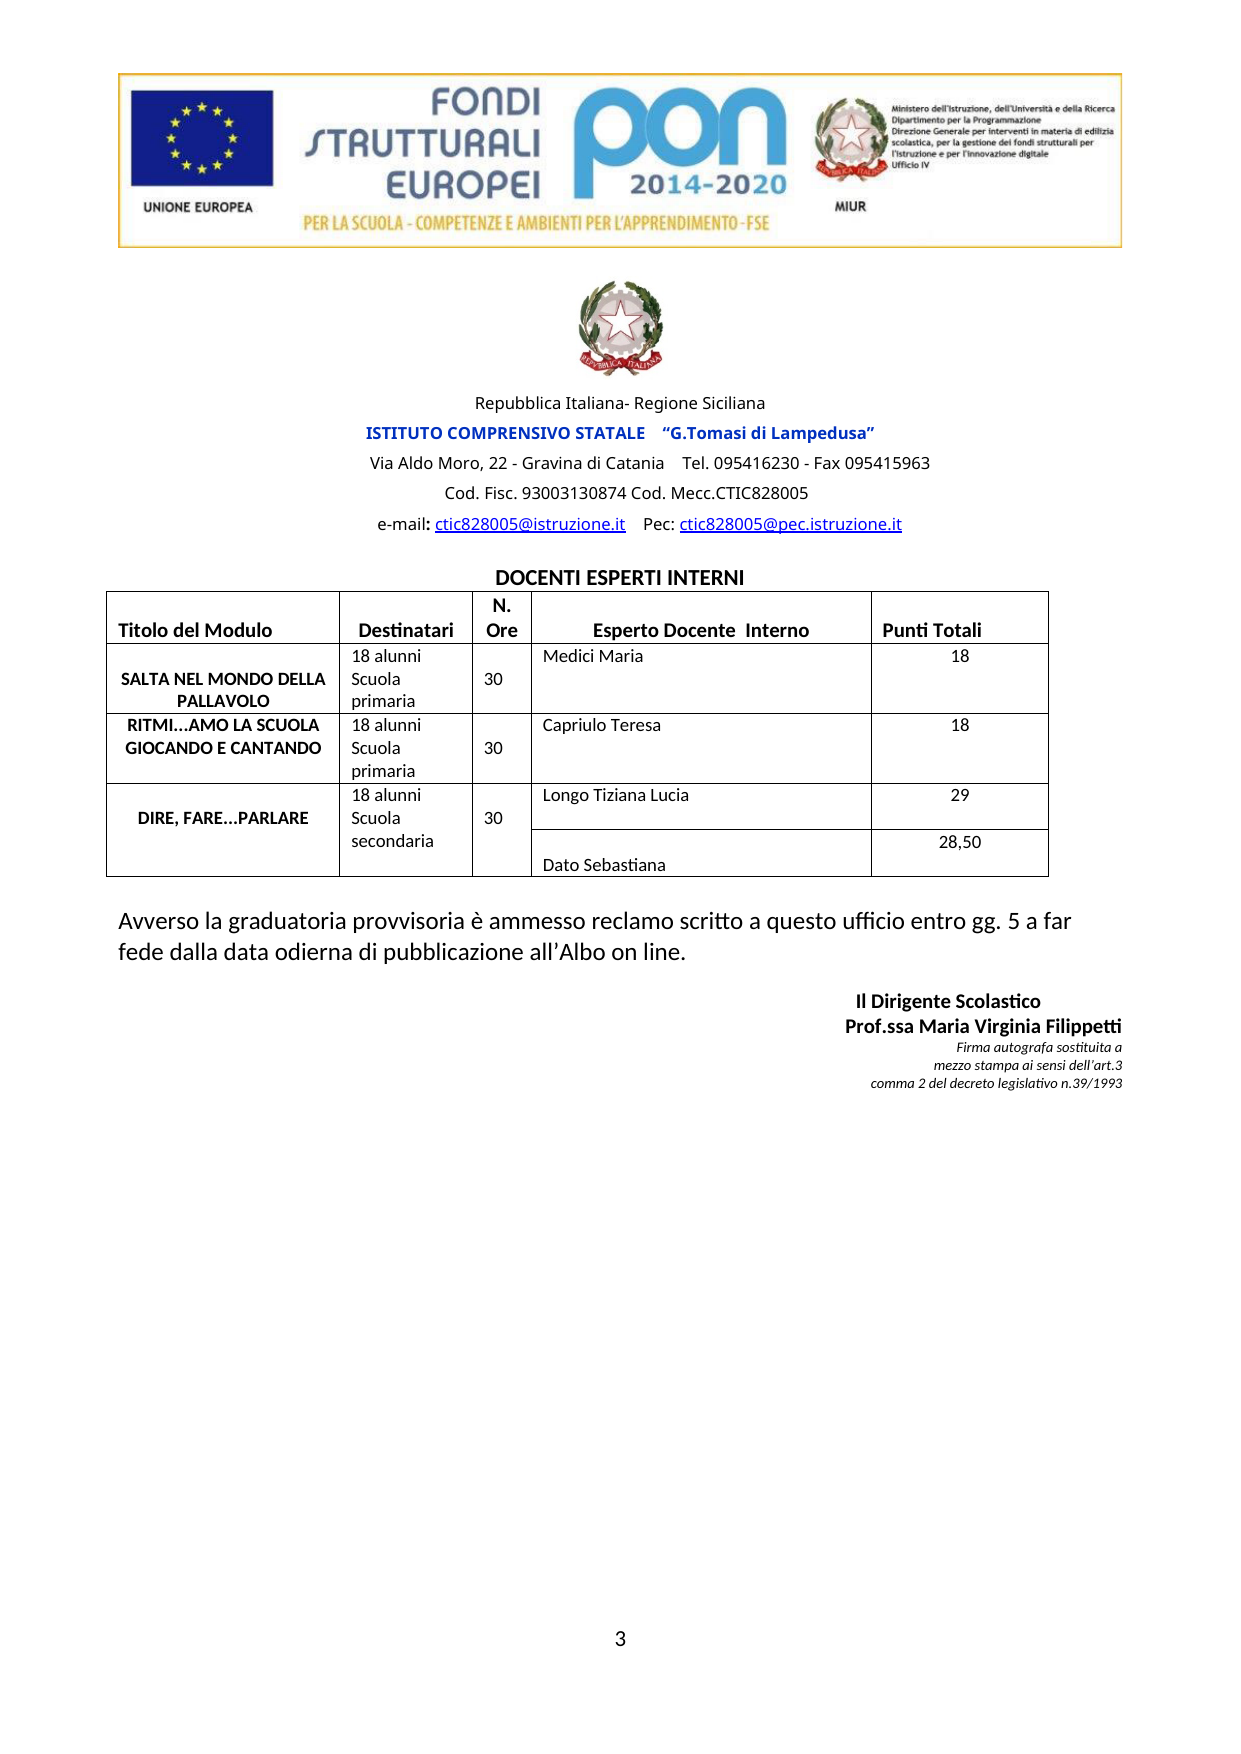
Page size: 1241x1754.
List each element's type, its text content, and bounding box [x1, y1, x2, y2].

table_header Esperto Docente Interno [532, 592, 871, 643]
table_cell Dato Sebastiana [532, 830, 871, 876]
text Il Dirigente Scolastico [856, 988, 1122, 1013]
table_header Punti Totali [872, 592, 1048, 643]
text Firma autografa sostituita a [118, 1039, 1122, 1056]
table_cell 30 [473, 784, 531, 876]
table_cell RITMI...AMO LA SCUOLA GIOCANDO E CANTANDO [107, 714, 339, 782]
table_cell 30 [473, 644, 531, 713]
table_cell 18 [872, 714, 1048, 782]
table_cell 18 alunni Scuola primaria [340, 644, 472, 713]
table_header Titolo del Modulo [107, 592, 339, 643]
picture [575, 276, 668, 380]
table_cell SALTA NEL MONDO DELLA PALLAVOLO [107, 644, 339, 713]
table_header Destinatari [340, 592, 472, 643]
table_cell Capriulo Teresa [532, 714, 871, 782]
text DOCENTI ESPERTI INTERNI [118, 563, 1122, 591]
table_cell 18 alunni Scuola primaria [340, 714, 472, 782]
table_cell Medici Maria [532, 644, 871, 713]
text Avverso la graduatoria provvisoria è ammesso reclamo scritto a questo ufficio entro gg. 5 a far fede dalla data odierna di pubblicazione all’Albo on line. [118, 905, 1122, 966]
text mezzo stampa ai sensi dell’art.3 [782, 1056, 1122, 1074]
table_header N. Ore [473, 592, 531, 643]
table_cell 18 [872, 644, 1048, 713]
text comma 2 del decreto legislativo n.39/1993 [782, 1074, 1122, 1092]
text Prof.ssa Maria Virginia Filippetti [118, 1013, 1122, 1039]
table_cell 28,50 [872, 830, 1048, 876]
table_cell 30 [473, 714, 531, 782]
table_cell Longo Tiziana Lucia [532, 784, 871, 829]
table_cell 29 [872, 784, 1048, 829]
table_cell 18 alunni Scuola secondaria [340, 784, 472, 876]
table_cell DIRE, FARE...PARLARE [107, 784, 339, 876]
